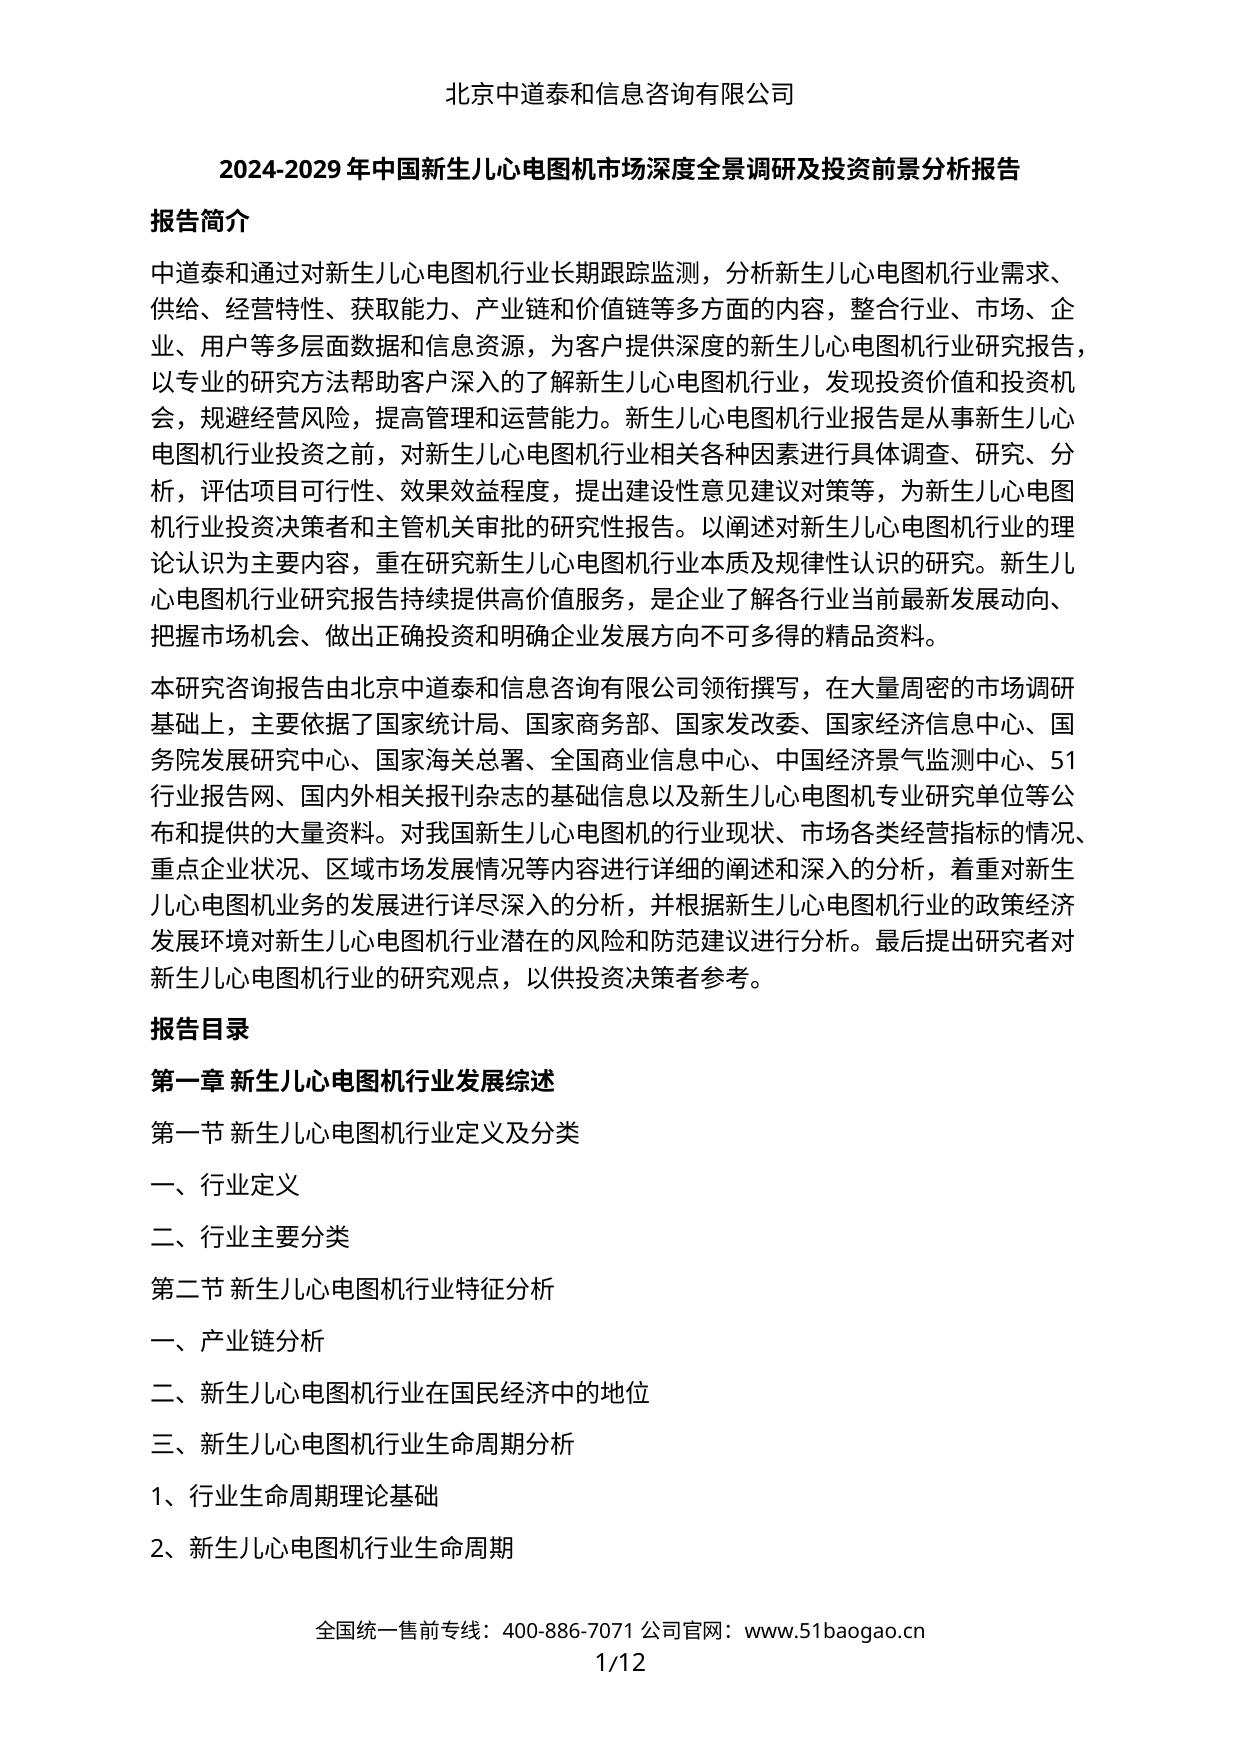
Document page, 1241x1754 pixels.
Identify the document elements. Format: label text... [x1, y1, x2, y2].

text 2024-2029年中国新生儿心电图机市场深度全景调研及投资前景分析报告 [150, 150, 1090, 186]
text 第一节 新生儿心电图机行业定义及分类 [150, 1114, 1090, 1150]
text 一、行业定义 [150, 1166, 1090, 1202]
text 第一章 新生儿心电图机行业发展综述 [150, 1062, 1090, 1098]
text 2、新生儿心电图机行业生命周期 [150, 1529, 1090, 1565]
text 本研究咨询报告由北京中道泰和信息咨询有限公司领衔撰写，在大量周密的市场调研基础上，主要依据了国家统计局、国家商务部、国家发改委、国家经济信息中心、国务院发展研究中心、国家海关总署、全国商业信息中心、中国经济景气监测中心、51行业报告网、国内外相关报刊杂志的基础信息以及新生儿心电图机专业研究单位等公布和提供的大量资料。对我国新生儿心电图机的行业现状、市场各类经营指标的情况、重点企业状况、区域市场发展情况等内容进行详细的阐述和深入的分析，着重对新生儿心电图机业务的发展进行详尽深入的分析，并根据新生儿心电图机行业的政策经济发展环境对新生儿心电图机行业潜在的风险和防范建议进行分析。最后提出研究者对新生儿心电图机行业的研究观点，以供投资决策者参考。 [150, 668, 1090, 994]
text 三、新生儿心电图机行业生命周期分析 [150, 1425, 1090, 1461]
text 报告简介 [150, 202, 1090, 238]
text 一、产业链分析 [150, 1321, 1090, 1357]
text 报告目录 [150, 1010, 1090, 1046]
text 第二节 新生儿心电图机行业特征分析 [150, 1269, 1090, 1306]
text 中道泰和通过对新生儿心电图机行业长期跟踪监测，分析新生儿心电图机行业需求、供给、经营特性、获取能力、产业链和价值链等多方面的内容，整合行业、市场、企业、用户等多层面数据和信息资源，为客户提供深度的新生儿心电图机行业研究报告，以专业的研究方法帮助客户深入的了解新生儿心电图机行业，发现投资价值和投资机会，规避经营风险，提高管理和运营能力。新生儿心电图机行业报告是从事新生儿心电图机行业投资之前，对新生儿心电图机行业相关各种因素进行具体调查、研究、分析，评估项目可行性、效果效益程度，提出建设性意见建议对策等，为新生儿心电图机行业投资决策者和主管机关审批的研究性报告。以阐述对新生儿心电图机行业的理论认识为主要内容，重在研究新生儿心电图机行业本质及规律性认识的研究。新生儿心电图机行业研究报告持续提供高价值服务，是企业了解各行业当前最新发展动向、把握市场机会、做出正确投资和明确企业发展方向不可多得的精品资料。 [150, 254, 1090, 652]
text 二、新生儿心电图机行业在国民经济中的地位 [150, 1373, 1090, 1409]
text 二、行业主要分类 [150, 1217, 1090, 1254]
text 1、行业生命周期理论基础 [150, 1477, 1090, 1513]
